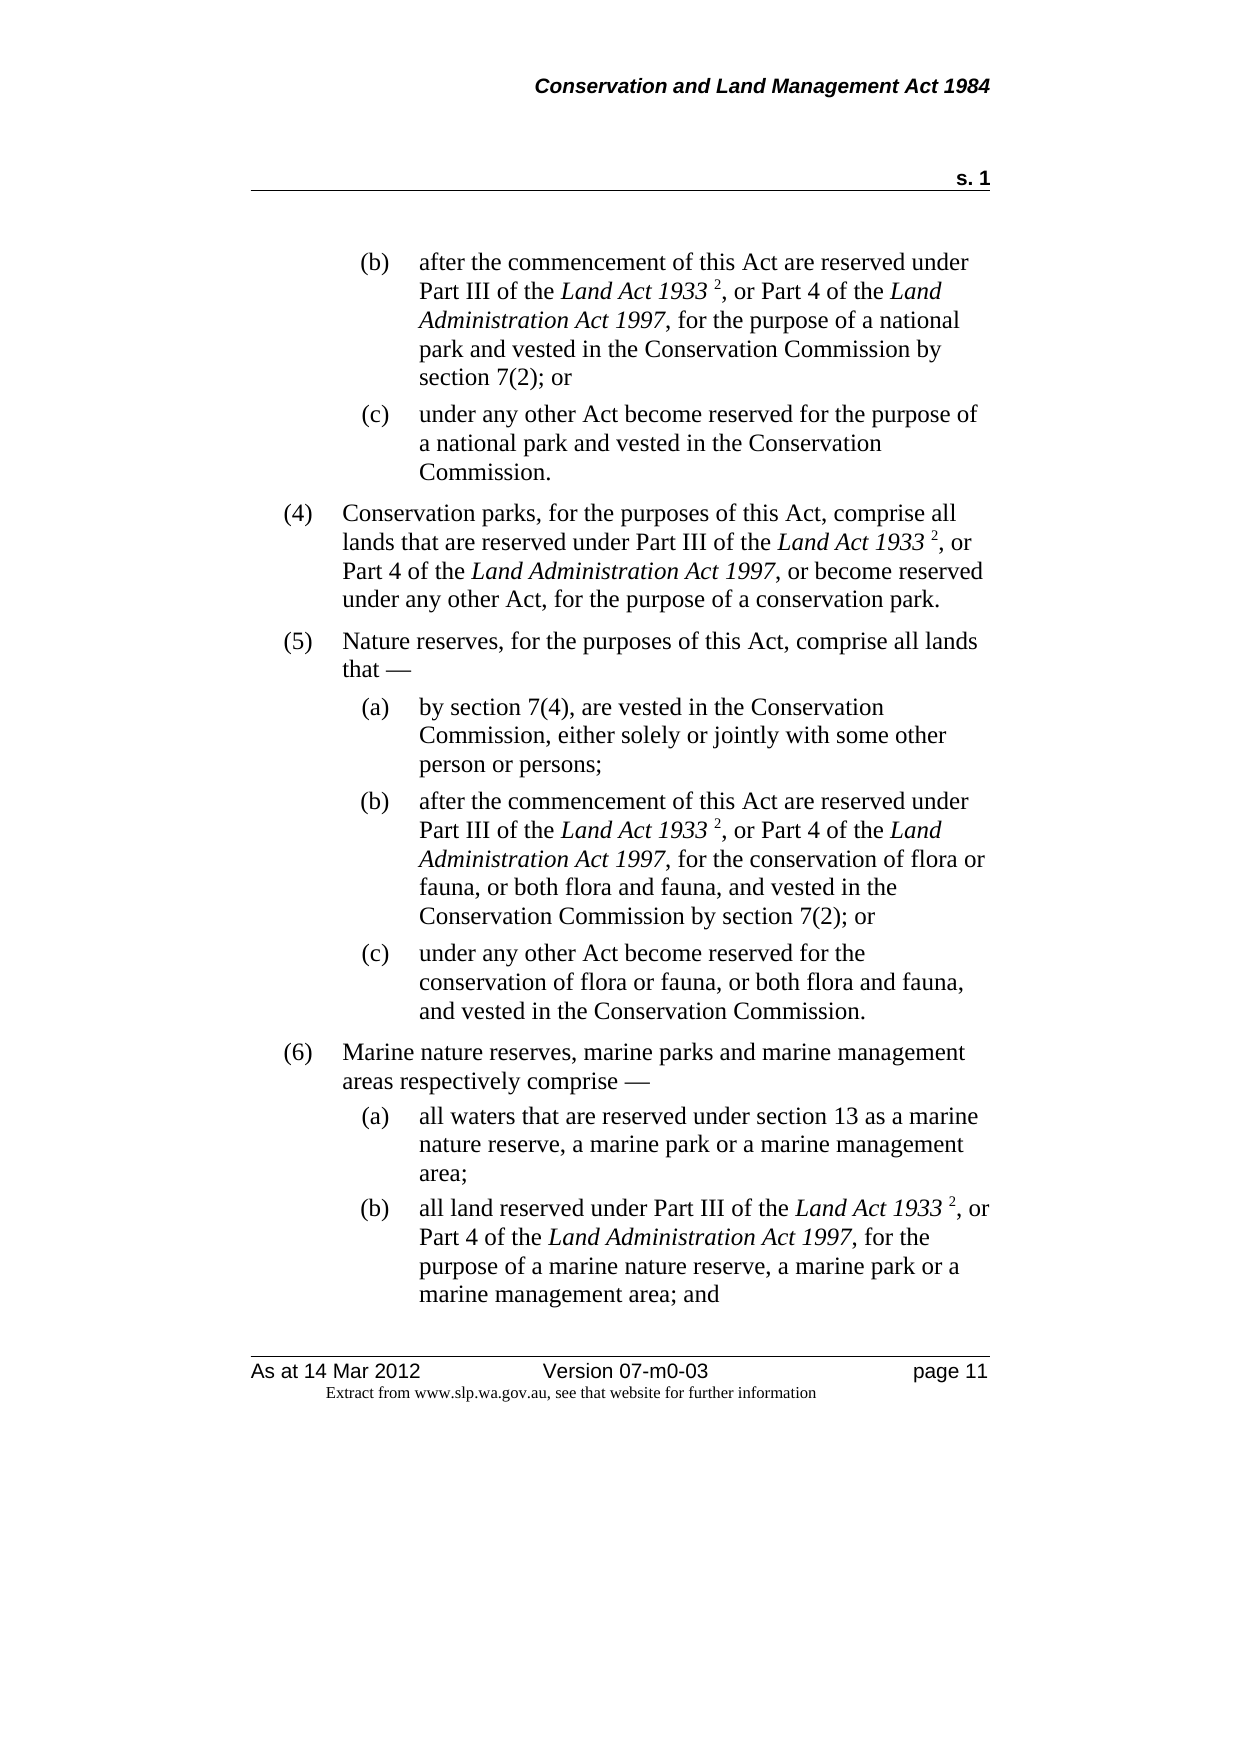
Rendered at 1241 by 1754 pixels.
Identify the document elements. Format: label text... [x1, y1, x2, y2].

text (b) after the commencement of this Act are reserved under Part III of the Land Act 1933 2, or Part 4 of the Land Administration Act 1997, for the conservation of flora or fauna, or both flora and fauna, and vested in the Conservation Commission by section 7(2); or [251, 786, 990, 930]
text (b) after the commencement of this Act are reserved under Part III of the Land Act 1933 2, or Part 4 of the Land Administration Act 1997, for the purpose of a national park and vested in the Conservation Commission by section 7(2); or [251, 247, 990, 391]
text (b) all land reserved under Part III of the Land Act 1933 2, or Part 4 of the Land Administration Act 1997, for the purpose of a marine nature reserve, a marine park or a marine management area; and [251, 1193, 990, 1308]
text (a) by section 7(4), are vested in the Conservation Commission, either solely or jointly with some other person or persons; [251, 692, 990, 778]
text (c) under any other Act become reserved for the purpose of a national park and vested in the Conservation Commission. [251, 399, 990, 486]
text (5) Nature reserves, for the purposes of this Act, comprise all lands that — [251, 626, 990, 683]
text (c) under any other Act become reserved for the conservation of flora or fauna, or both flora and fauna, and vested in the Conservation Commission. [251, 938, 990, 1024]
text (a) all waters that are reserved under section 13 as a marine nature reserve, a marine park or a marine management area; [251, 1101, 990, 1187]
text (4) Conservation parks, for the purposes of this Act, comprise all lands that are reserved under Part III of the Land Act 1933 2, or Part 4 of the Land Administration Act 1997, or become reserved under any other Act, for the purpose of a conservation park. [251, 498, 990, 613]
text (6) Marine nature reserves, marine parks and marine management areas respectively comprise — [251, 1037, 990, 1094]
